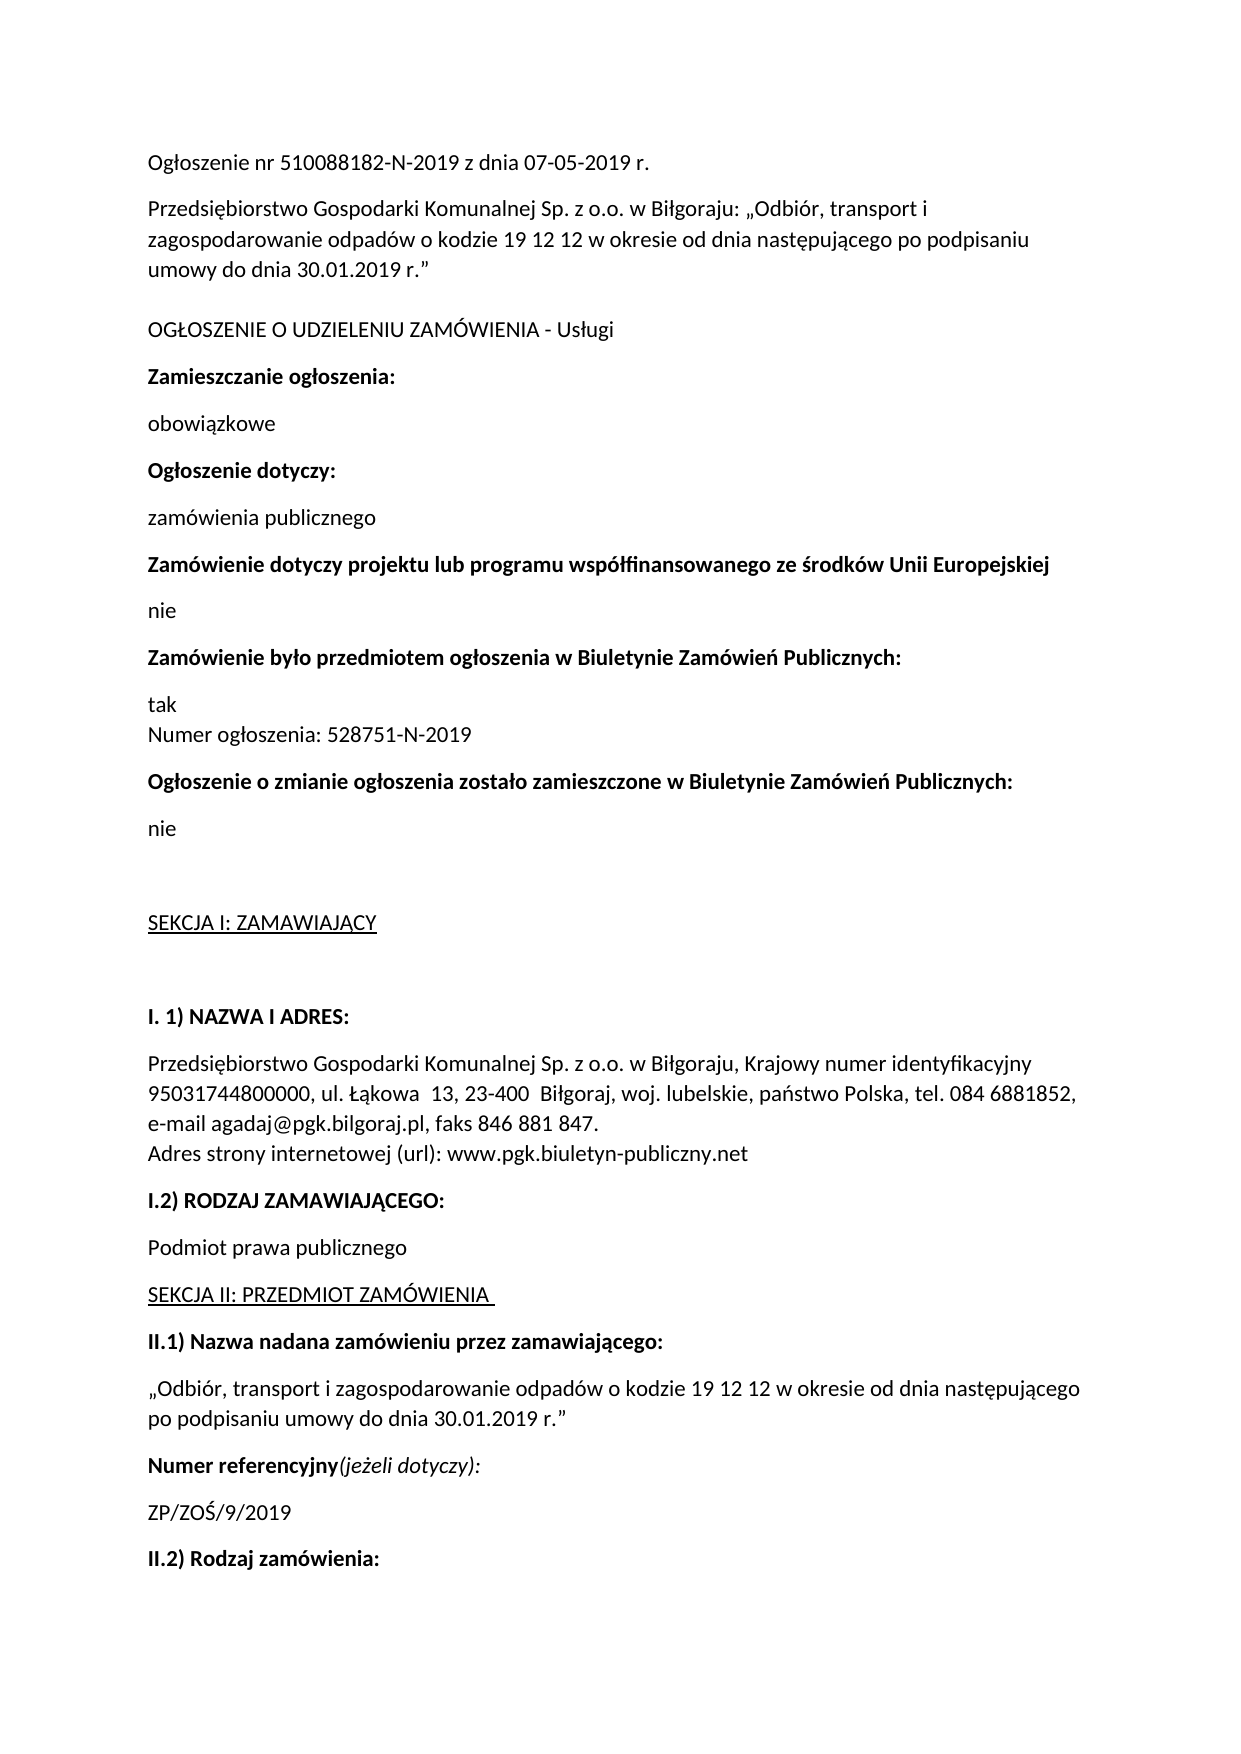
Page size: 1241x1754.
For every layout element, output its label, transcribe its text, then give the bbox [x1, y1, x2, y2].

text nie [148, 814, 1093, 842]
text Przedsiębiorstwo Gospodarki Komunalnej Sp. z o.o. w Biłgoraju, Krajowy numer identyfikacyjny 95031744800000, ul. Łąkowa 13, 23-400 Biłgoraj, woj. lubelskie, państwo Polska, tel. 084 6881852, e-mail agadaj@pgk.bilgoraj.pl, faks 846 881 847. Adres strony internetowej (url): www.pgk.biuletyn-publiczny.net [148, 1049, 1093, 1167]
text Ogłoszenie nr 510088182-N-2019 z dnia 07-05-2019 r. [148, 148, 1093, 176]
text I. 1) NAZWA I ADRES: [148, 1002, 1093, 1030]
text Przedsiębiorstwo Gospodarki Komunalnej Sp. z o.o. w Biłgoraju: „Odbiór, transport i zagospodarowanie odpadów o kodzie 19 12 12 w okresie od dnia następującego po podpisaniu umowy do dnia 30.01.2019 r.” OGŁOSZENIE O UDZIELENIU ZAMÓWIENIA - Usługi [148, 194, 1093, 343]
text I.2) RODZAJ ZAMAWIAJĄCEGO: [148, 1186, 1093, 1214]
text Ogłoszenie o zmianie ogłoszenia zostało zamieszczone w Biuletynie Zamówień Publicznych: [148, 767, 1093, 795]
text Zamówienie było przedmiotem ogłoszenia w Biuletynie Zamówień Publicznych: [148, 643, 1093, 671]
text ZP/ZOŚ/9/2019 [148, 1498, 1093, 1526]
text nie [148, 597, 1093, 624]
text Podmiot prawa publicznego [148, 1233, 1093, 1261]
text Zamieszczanie ogłoszenia: [148, 362, 1093, 390]
text Numer referencyjny(jeżeli dotyczy): [148, 1451, 1093, 1479]
text SEKCJA I: ZAMAWIAJĄCY [148, 908, 1093, 936]
text II.2) Rodzaj zamówienia: [148, 1544, 1093, 1572]
text Ogłoszenie dotyczy: [148, 456, 1093, 484]
text SEKCJA II: PRZEDMIOT ZAMÓWIENIA [148, 1280, 1093, 1308]
text Zamówienie dotyczy projektu lub programu współfinansowanego ze środków Unii Europejskiej [148, 550, 1093, 578]
text obowiązkowe [148, 409, 1093, 437]
text tak Numer ogłoszenia: 528751-N-2019 [148, 690, 1093, 748]
text II.1) Nazwa nadana zamówieniu przez zamawiającego: [148, 1327, 1093, 1355]
text zamówienia publicznego [148, 503, 1093, 531]
text „Odbiór, transport i zagospodarowanie odpadów o kodzie 19 12 12 w okresie od dnia następującego po podpisaniu umowy do dnia 30.01.2019 r.” [148, 1374, 1093, 1432]
